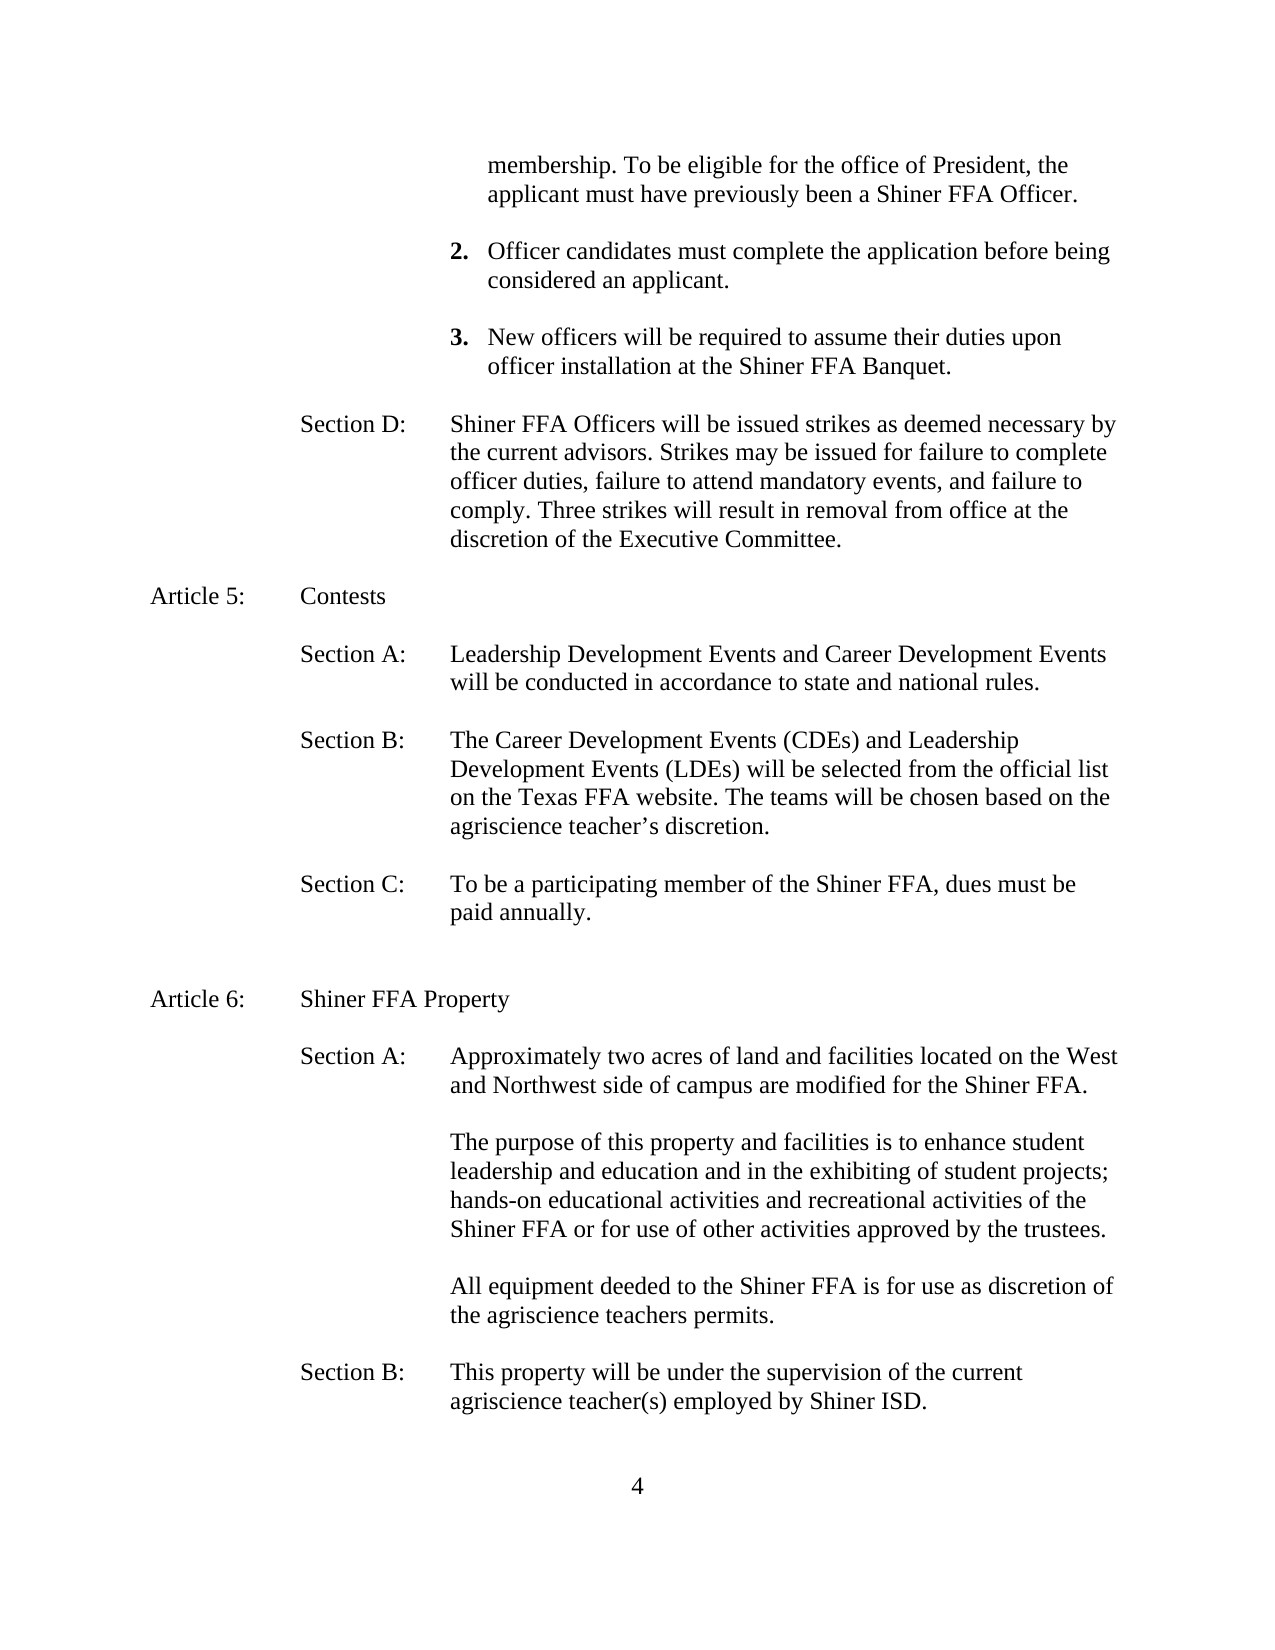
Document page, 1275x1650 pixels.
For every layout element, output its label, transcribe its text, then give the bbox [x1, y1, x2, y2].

text All equipment deeded to the Shiner FFA is for use as discretion of the agriscience teachers permits. [450, 1271, 1125, 1329]
text Section A: Approximately two acres of land and facilities located on the West and Northwest side of campus are modified for the Shiner FFA. [150, 1041, 1125, 1099]
text Section C: To be a participating member of the Shiner FFA, dues must be paid annually. [150, 869, 1125, 926]
text Section B: The Career Development Events (CDEs) and Leadership Development Events (LDEs) will be selected from the official list on the Texas FFA website. The teams will be chosen based on the agriscience teacher’s discretion. [150, 725, 1125, 840]
text Article 5: Contests [150, 581, 1125, 610]
text Section A: Leadership Development Events and Career Development Events will be conducted in accordance to state and national rules. [150, 639, 1125, 696]
list Officer candidates must complete the application before being considered an applicant. [450, 236, 1125, 294]
text Section B: This property will be under the supervision of the current agriscience teacher(s) employed by Shiner ISD. [150, 1357, 1125, 1415]
text Article 6: Shiner FFA Property [150, 984, 1125, 1012]
text Section D: Shiner FFA Officers will be issued strikes as deemed necessary by the current advisors. Strikes may be issued for failure to complete officer duties, failure to attend mandatory events, and failure to comply. Three strikes will result in removal from office at the discretion of the Executive Committee. [150, 409, 1125, 552]
text The purpose of this property and facilities is to enhance student leadership and education and in the exhibiting of student projects; hands-on educational activities and recreational activities of the Shiner FFA or for use of other activities approved by the trustees. [450, 1127, 1125, 1242]
list New officers will be required to assume their duties upon officer installation at the Shiner FFA Banquet. [450, 322, 1125, 380]
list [450, 150, 1125, 207]
